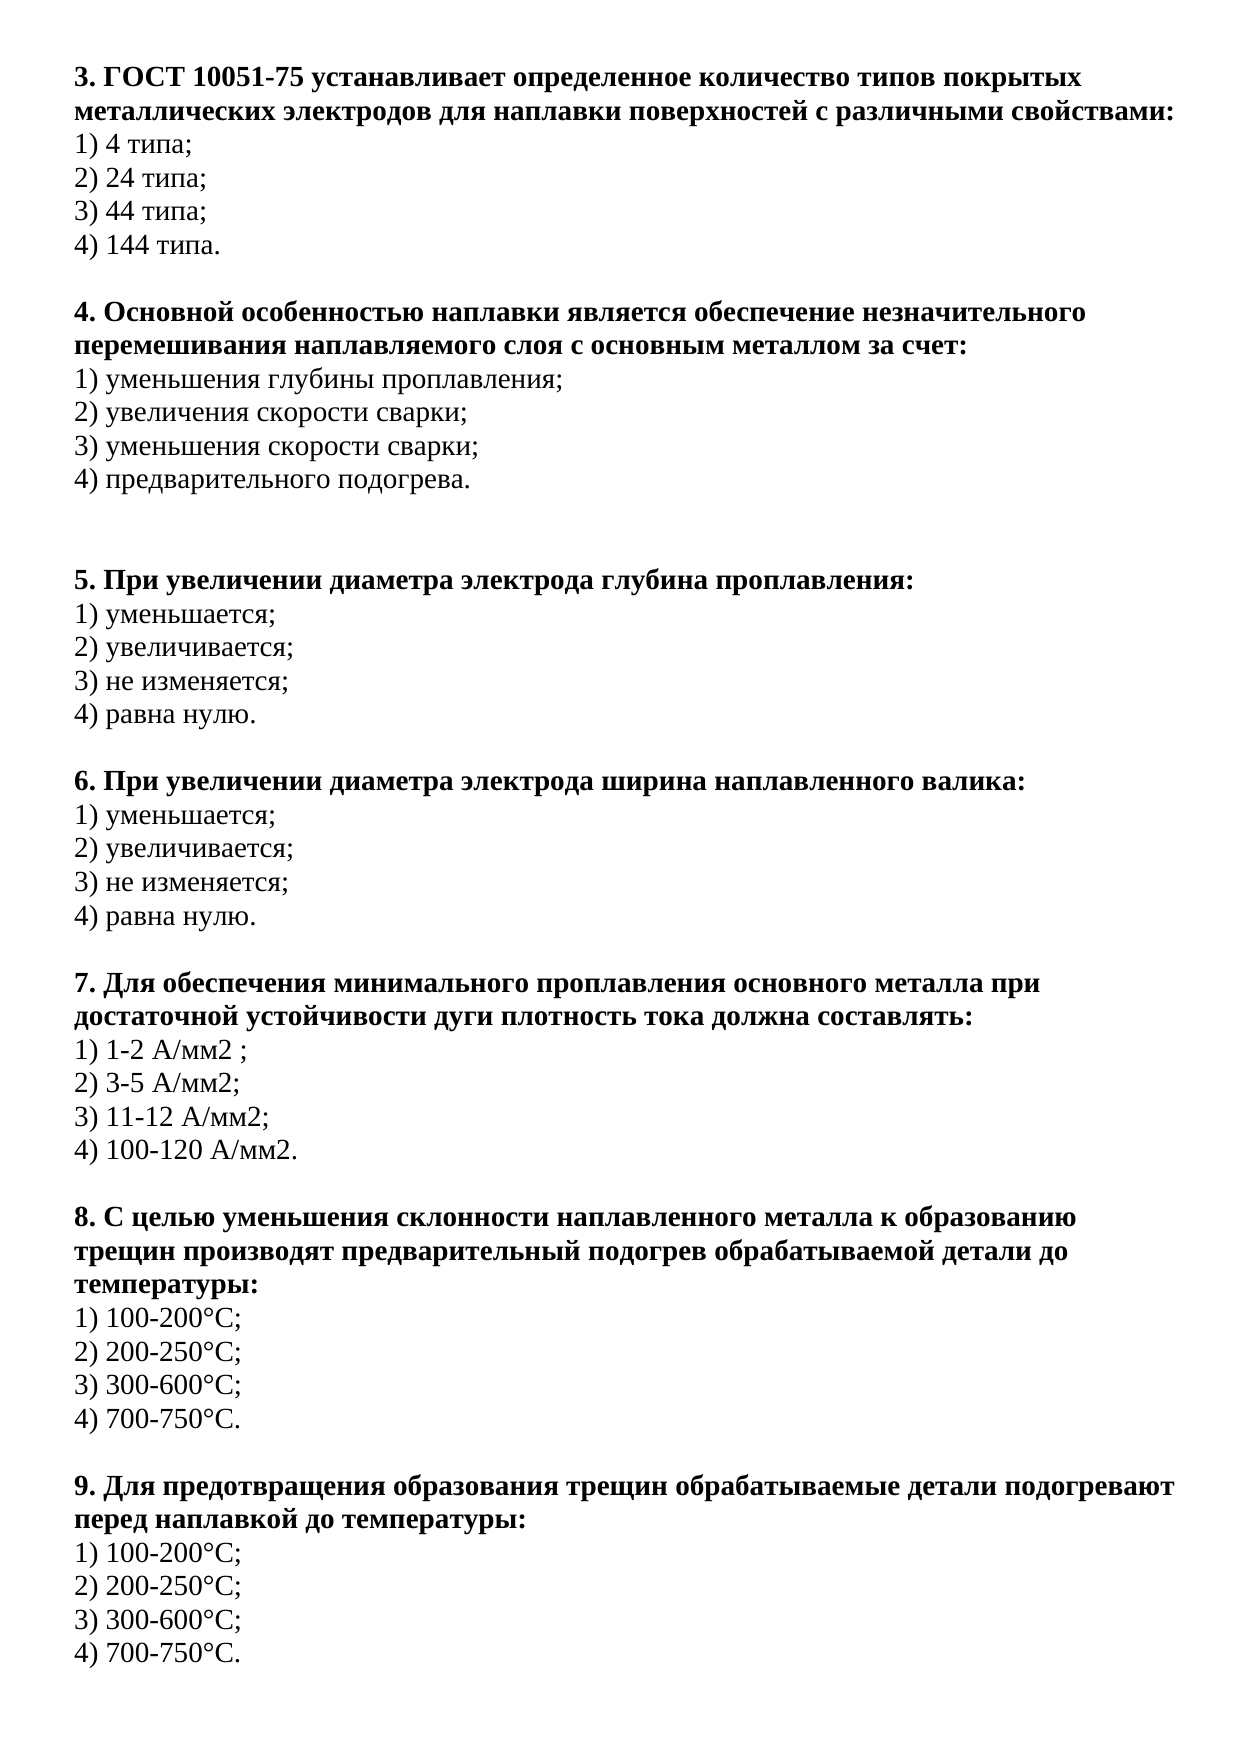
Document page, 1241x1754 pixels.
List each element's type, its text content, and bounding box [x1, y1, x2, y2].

text 4) 144 типа. [74, 227, 1181, 260]
text 2) увеличивается; [74, 831, 1181, 864]
text 6. При увеличении диаметра электрода ширина наплавленного валика: [74, 763, 1181, 797]
text 3) не изменяется; [74, 663, 1181, 696]
text 1) уменьшения глубины проплавления; [74, 361, 1181, 394]
text 8. С целью уменьшения склонности наплавленного металла к образованию трещин производят предварительный подогрев обрабатываемой детали до температуры: [74, 1199, 1181, 1300]
text 1) 100-200°С; [74, 1300, 1181, 1334]
text 3) 11-12 А/мм2; [74, 1099, 1181, 1132]
text 1) уменьшается; [74, 596, 1181, 629]
text 1) 4 типа; [74, 126, 1181, 160]
text 3) 300-600°С; [74, 1602, 1181, 1636]
text 3) уменьшения скорости сварки; [74, 428, 1181, 462]
text 2) 200-250°С; [74, 1334, 1181, 1367]
text 4) предварительного подогрева. [74, 462, 1181, 495]
text 4. Основной особенностью наплавки является обеспечение незначительного перемешивания наплавляемого слоя с основным металлом за счет: [74, 294, 1181, 361]
text 4) равна нулю. [74, 898, 1181, 931]
text 2) 3-5 А/мм2; [74, 1065, 1181, 1099]
text 2) 24 типа; [74, 160, 1181, 193]
text 5. При увеличении диаметра электрода глубина проплавления: [74, 562, 1181, 596]
text 3) не изменяется; [74, 864, 1181, 898]
text 2) 200-250°С; [74, 1568, 1181, 1602]
text 3) 300-600°С; [74, 1367, 1181, 1401]
text 3) 44 типа; [74, 193, 1181, 227]
text 2) увеличивается; [74, 629, 1181, 663]
text 3. ГОСТ 10051-75 устанавливает определенное количество типов покрытых металлических электродов для наплавки поверхностей с различными свойствами: [74, 59, 1181, 126]
text 2) увеличения скорости сварки; [74, 394, 1181, 428]
text 9. Для предотвращения образования трещин обрабатываемые детали подогревают перед наплавкой до температуры: [74, 1468, 1181, 1535]
text 7. Для обеспечения минимального проплавления основного металла при достаточной устойчивости дуги плотность тока должна составлять: [74, 965, 1181, 1032]
text 4) 100-120 А/мм2. [74, 1132, 1181, 1166]
text 4) 700-750°С. [74, 1401, 1181, 1434]
text 4) 700-750°С. [74, 1636, 1181, 1669]
text 4) равна нулю. [74, 696, 1181, 730]
text 1) 100-200°С; [74, 1535, 1181, 1568]
text 1) 1-2 А/мм2 ; [74, 1032, 1181, 1065]
text 1) уменьшается; [74, 797, 1181, 831]
